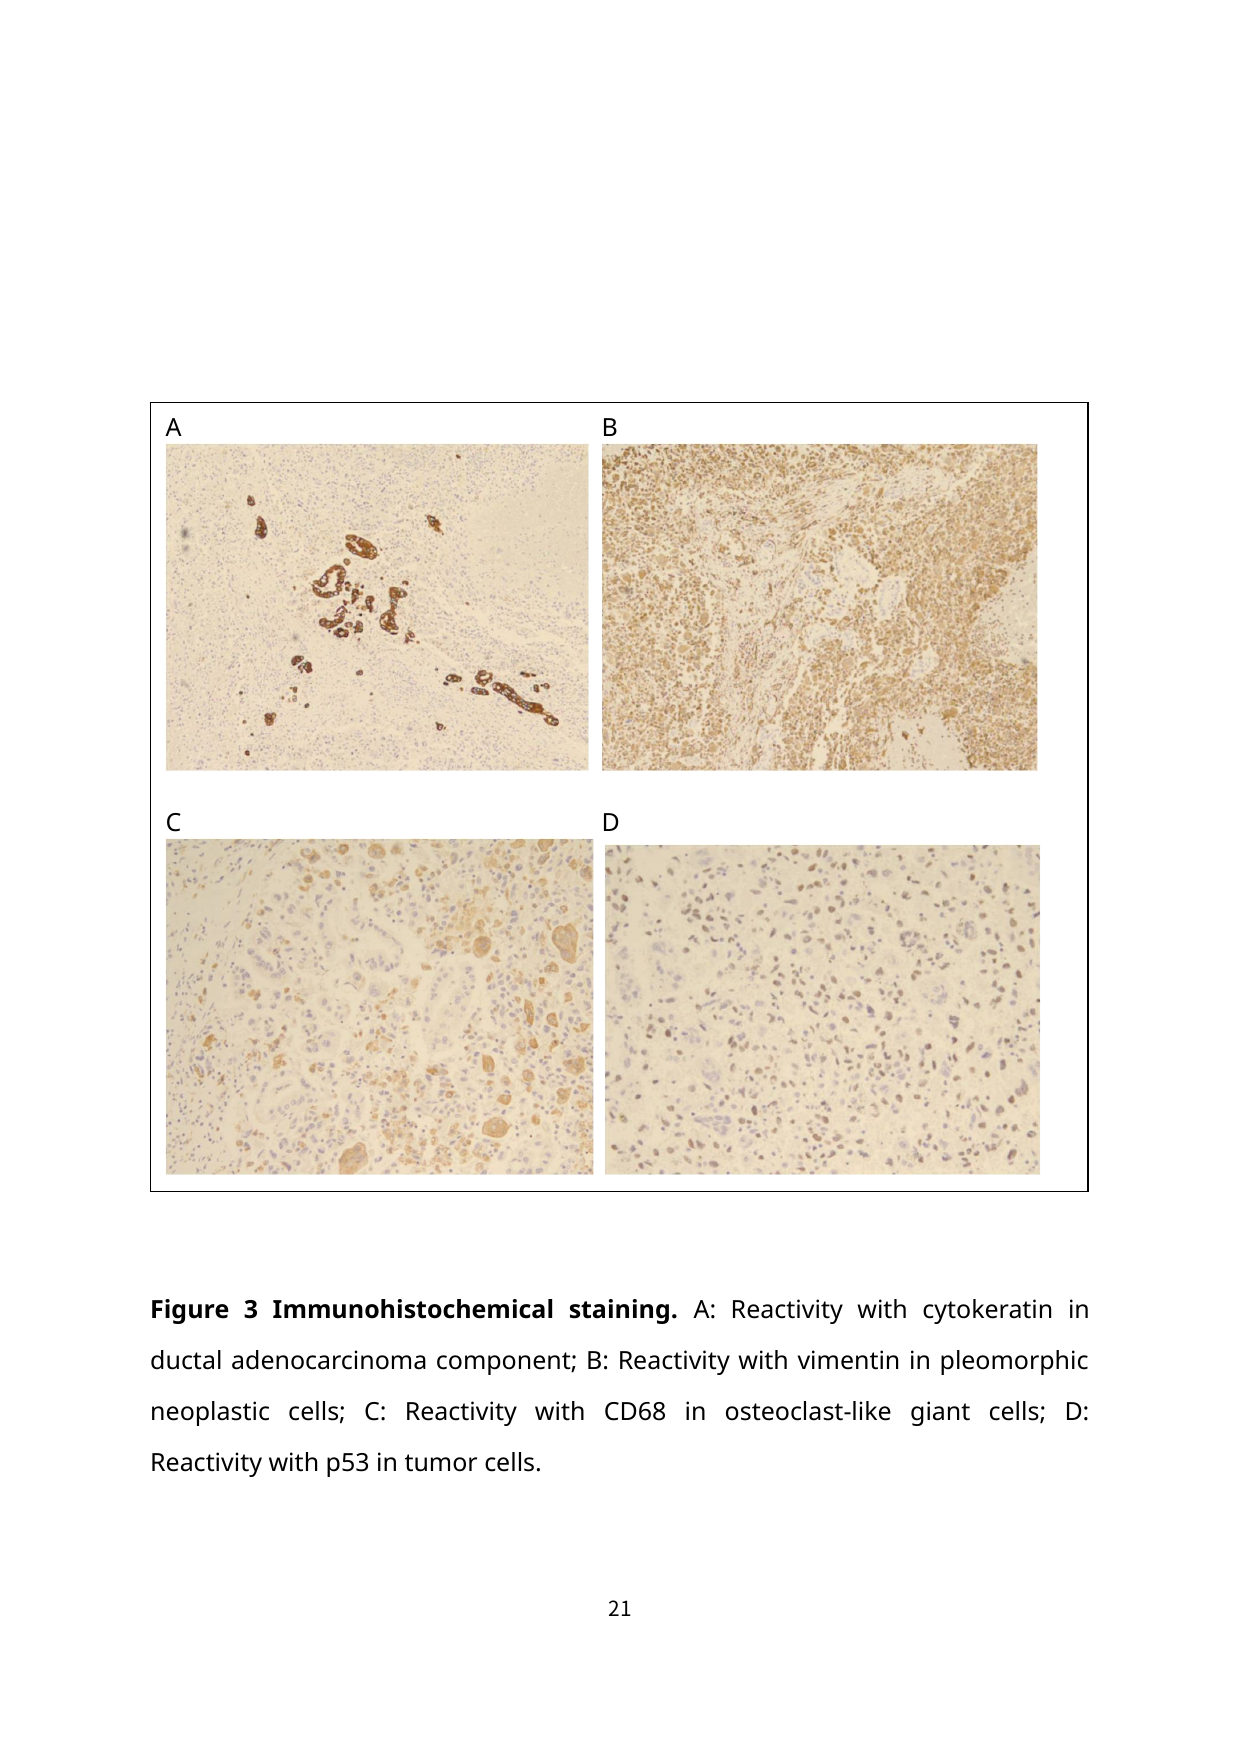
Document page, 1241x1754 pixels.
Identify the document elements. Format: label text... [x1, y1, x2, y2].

picture [604, 844, 1041, 1175]
picture [165, 838, 594, 1175]
text Figure 3 Immunohistochemical staining. A: Reactivity with cytokeratin in ductal adenocarcinoma component; B: Reactivity with vimentin in pleomorphic neoplastic cells; C: Reactivity with CD68 in osteoclast-like giant cells; D: Reactivity with p53 in tumor cells. [150, 1292, 1090, 1479]
picture [602, 443, 1038, 771]
picture [165, 443, 589, 771]
